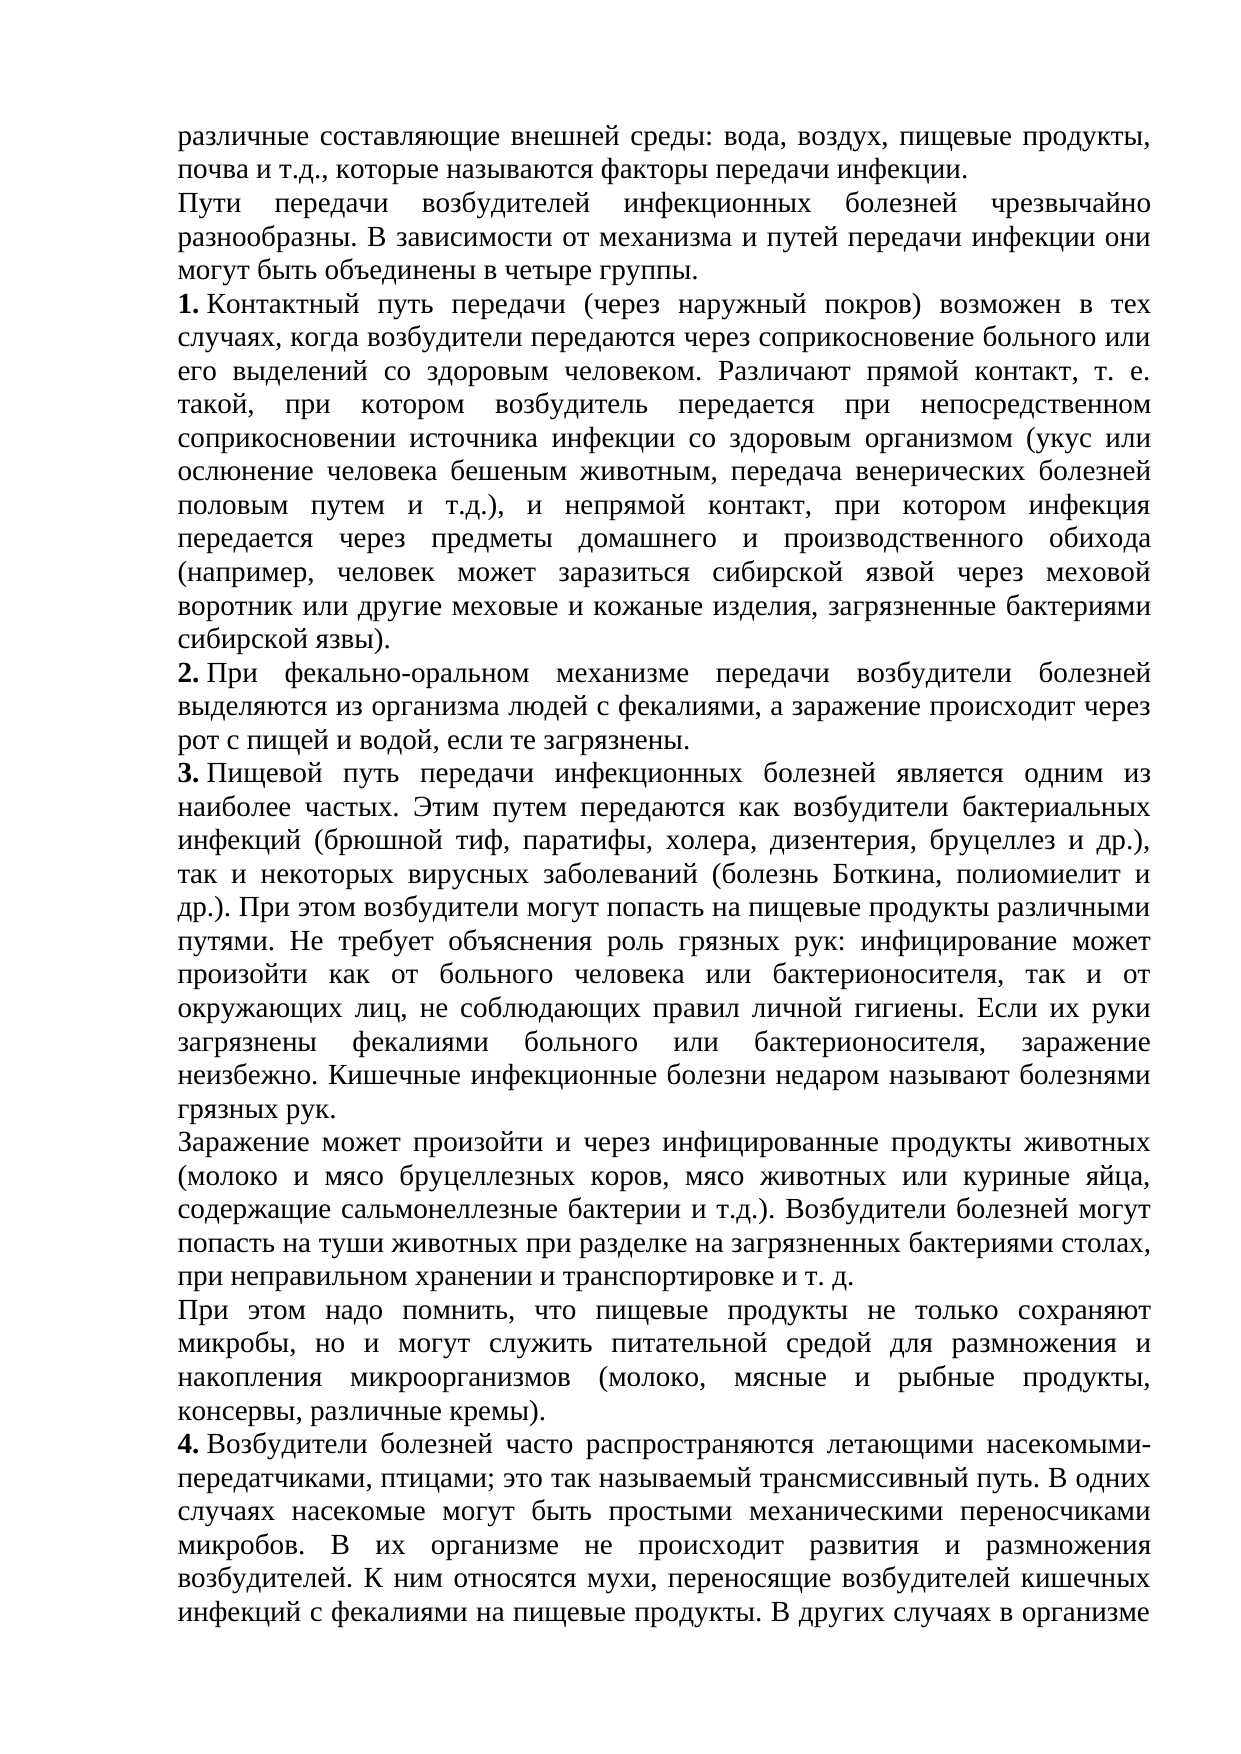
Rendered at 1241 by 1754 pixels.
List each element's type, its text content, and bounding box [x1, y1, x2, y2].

text Заражение может произойти и через инфицированные продукты животных (молоко и мясо бруцеллезных коров, мясо животных или куриные яйца, содержащие сальмонеллезные бактерии и т.д.). Возбудители болезней могут попасть на туши животных при разделке на загрязненных бактериями столах, при неправильном хранении и транспортировке и т. д. [177, 1124, 1152, 1292]
text 2. При фекально-оральном механизме передачи возбудители болезней выделяются из организма людей с фекалиями, а заражение происходит через рот с пищей и водой, если те загрязнены. [177, 655, 1152, 755]
text 3. Пищевой путь передачи инфекционных болезней является одним из наиболее частых. Этим путем передаются как возбудители бактериальных инфекций (брюшной тиф, паратифы, холера, дизентерия, бруцеллез и др.), так и некоторых вирусных заболеваний (болезнь Боткина, полиомиелит и др.). При этом возбудители могут попасть на пищевые продукты различными путями. Не требует объяснения роль грязных рук: инфицирование может произойти как от больного человека или бактерионосителя, так и от окружающих лиц, не соблюдающих правил личной гигиены. Если их руки загрязнены фекалиями больного или бактерионосителя, заражение неизбежно. Кишечные инфекционные болезни недаром называют болезнями грязных рук. [177, 755, 1152, 1124]
text При этом надо помнить, что пищевые продукты не только сохраняют микробы, но и могут служить питательной средой для размножения и накопления микроорганизмов (молоко, мясные и рыбные продукты, консервы, различные кремы). [177, 1292, 1152, 1426]
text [177, 1426, 1152, 1627]
text 1. Контактный путь передачи (через наружный покров) возможен в тех случаях, когда возбудители передаются через соприкосновение больного или его выделений со здоровым человеком. Различают прямой контакт, т. е. такой, при котором возбудитель передается при непосредственном соприкосновении источника инфекции со здоровым организмом (укус или ослюнение человека бешеным животным, передача венерических болезней половым путем и т.д.), и непрямой контакт, при котором инфекция передается через предметы домашнего и производственного обихода (например, человек может заразиться сибирской язвой через меховой воротник или другие меховые и кожаные изделия, загрязненные бактериями сибирской язвы). [177, 286, 1152, 655]
text Пути передачи возбудителей инфекционных болезней чрезвычайно разнообразны. В зависимости от механизма и путей передачи инфекции они могут быть объединены в четыре группы. [177, 185, 1152, 286]
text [177, 118, 1152, 185]
